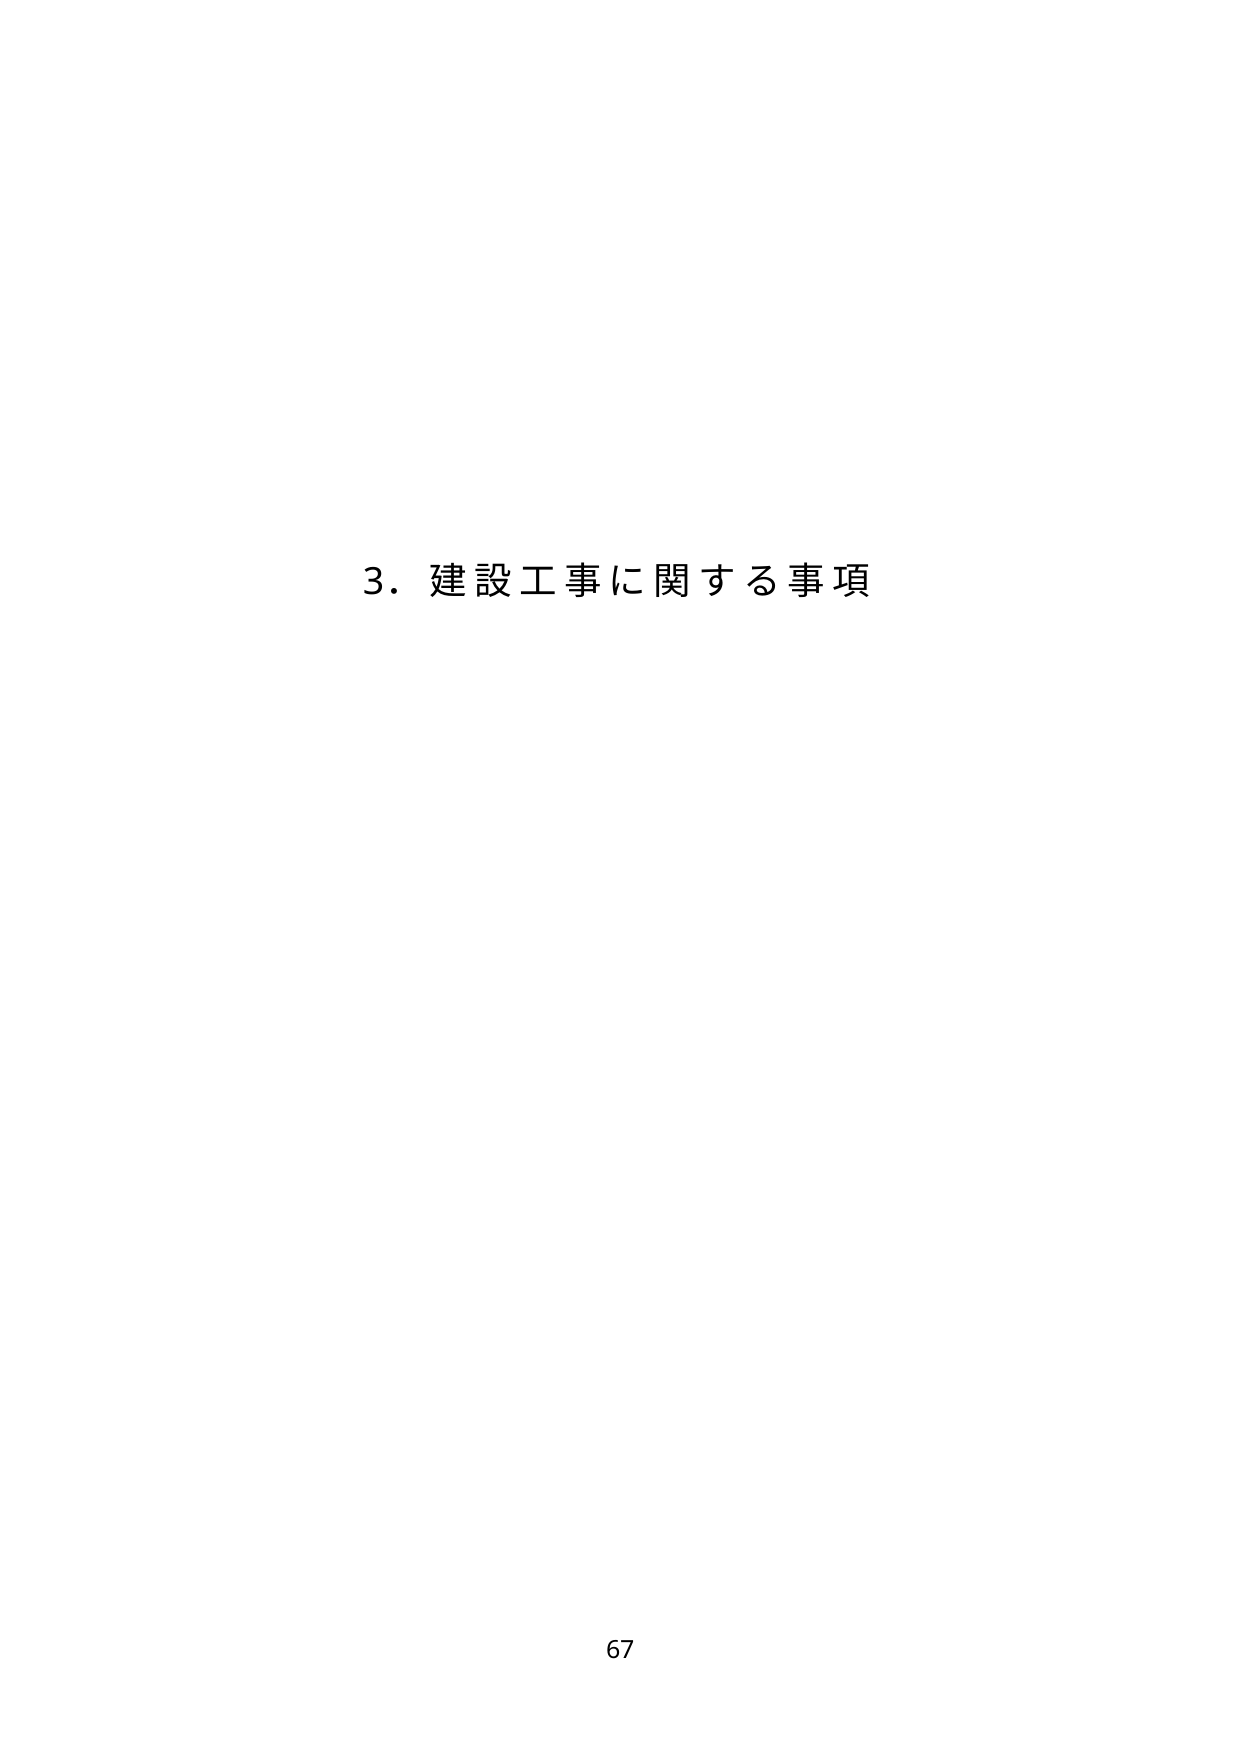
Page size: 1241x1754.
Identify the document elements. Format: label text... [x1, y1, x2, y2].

text 3．建設工事に関する事項 [150, 542, 1090, 614]
